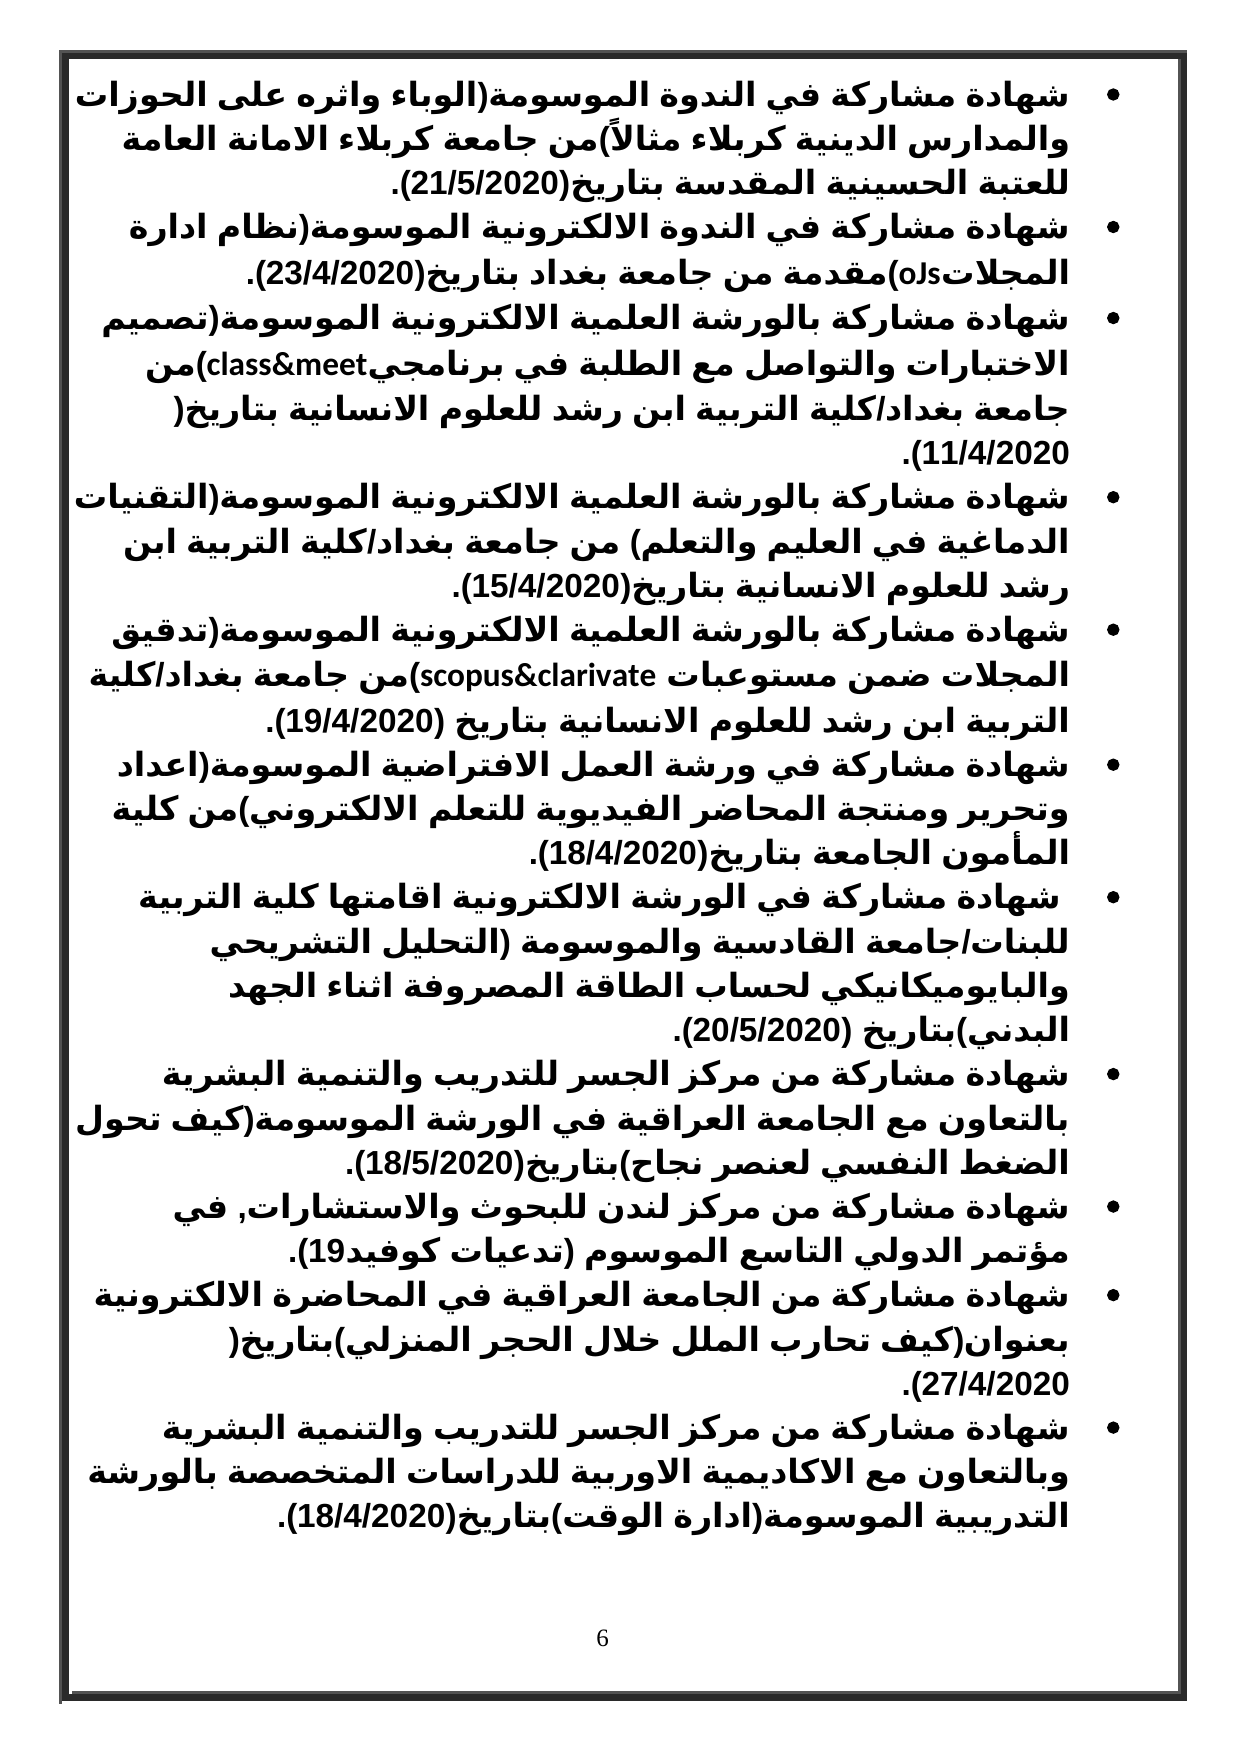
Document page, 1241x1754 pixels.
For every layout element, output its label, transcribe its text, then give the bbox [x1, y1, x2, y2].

list شهادة مشاركة بالورشة العلمية الالكترونية الموسومة(تصميم الاختبارات والتواصل مع الطلبة في برنامجيclass&meet)من جامعة بغداد/كلية التربية ابن رشد للعلوم الانسانية بتاريخ(11/4/2020). [72, 298, 1107, 472]
list شهادة مشاركة من الجامعة العراقية في المحاضرة الالكترونية بعنوان(كيف تحارب الملل خلال الحجر المنزلي)بتاريخ(27/4/2020). [72, 1275, 1107, 1402]
list شهادة مشاركة في ورشة العمل الافتراضية الموسومة(اعداد وتحرير ومنتجة المحاضر الفيديوية للتعلم الالكتروني)من كلية المأمون الجامعة بتاريخ(18/4/2020). [72, 745, 1107, 872]
list شهادة مشاركة بالورشة العلمية الالكترونية الموسومة(تدقيق المجلات ضمن مستوعبات scopus&clarivate)من جامعة بغداد/كلية التربية ابن رشد للعلوم الانسانية بتاريخ (19/4/2020). [72, 610, 1107, 739]
list شهادة مشاركة في الورشة الالكترونية اقامتها كلية التربية للبنات/جامعة القادسية والموسومة (التحليل التشريحي والبايوميكانيكي لحساب الطاقة المصروفة اثناء الجهد البدني)بتاريخ (20/5/2020). [72, 878, 1107, 1049]
list شهادة مشاركة في الندوة الموسومة(الوباء واثره على الحوزات والمدارس الدينية كربلاء مثالاً)من جامعة كربلاء الامانة العامة للعتبة الحسينية المقدسة بتاريخ(21/5/2020). [72, 75, 1107, 202]
list شهادة مشاركة بالورشة العلمية الالكترونية الموسومة(التقنيات الدماغية في العليم والتعلم) من جامعة بغداد/كلية التربية ابن رشد للعلوم الانسانية بتاريخ(15/4/2020). [72, 477, 1107, 604]
list شهادة مشاركة من مركز الجسر للتدريب والتنمية البشرية وبالتعاون مع الاكاديمية الاوربية للدراسات المتخصصة بالورشة التدريبية الموسومة(ادارة الوقت)بتاريخ(18/4/2020). [72, 1408, 1107, 1535]
list شهادة مشاركة من مركز لندن للبحوث والاستشارات, في مؤتمر الدولي التاسع الموسوم (تدعيات كوفيد19). [72, 1187, 1107, 1270]
list شهادة مشاركة في الندوة الالكترونية الموسومة(نظام ادارة المجلاتoJs)مقدمة من جامعة بغداد بتاريخ(23/4/2020). [72, 207, 1107, 292]
list شهادة مشاركة من مركز الجسر للتدريب والتنمية البشرية بالتعاون مع الجامعة العراقية في الورشة الموسومة(كيف تحول الضغط النفسي لعنصر نجاح)بتاريخ(18/5/2020). [72, 1054, 1107, 1181]
